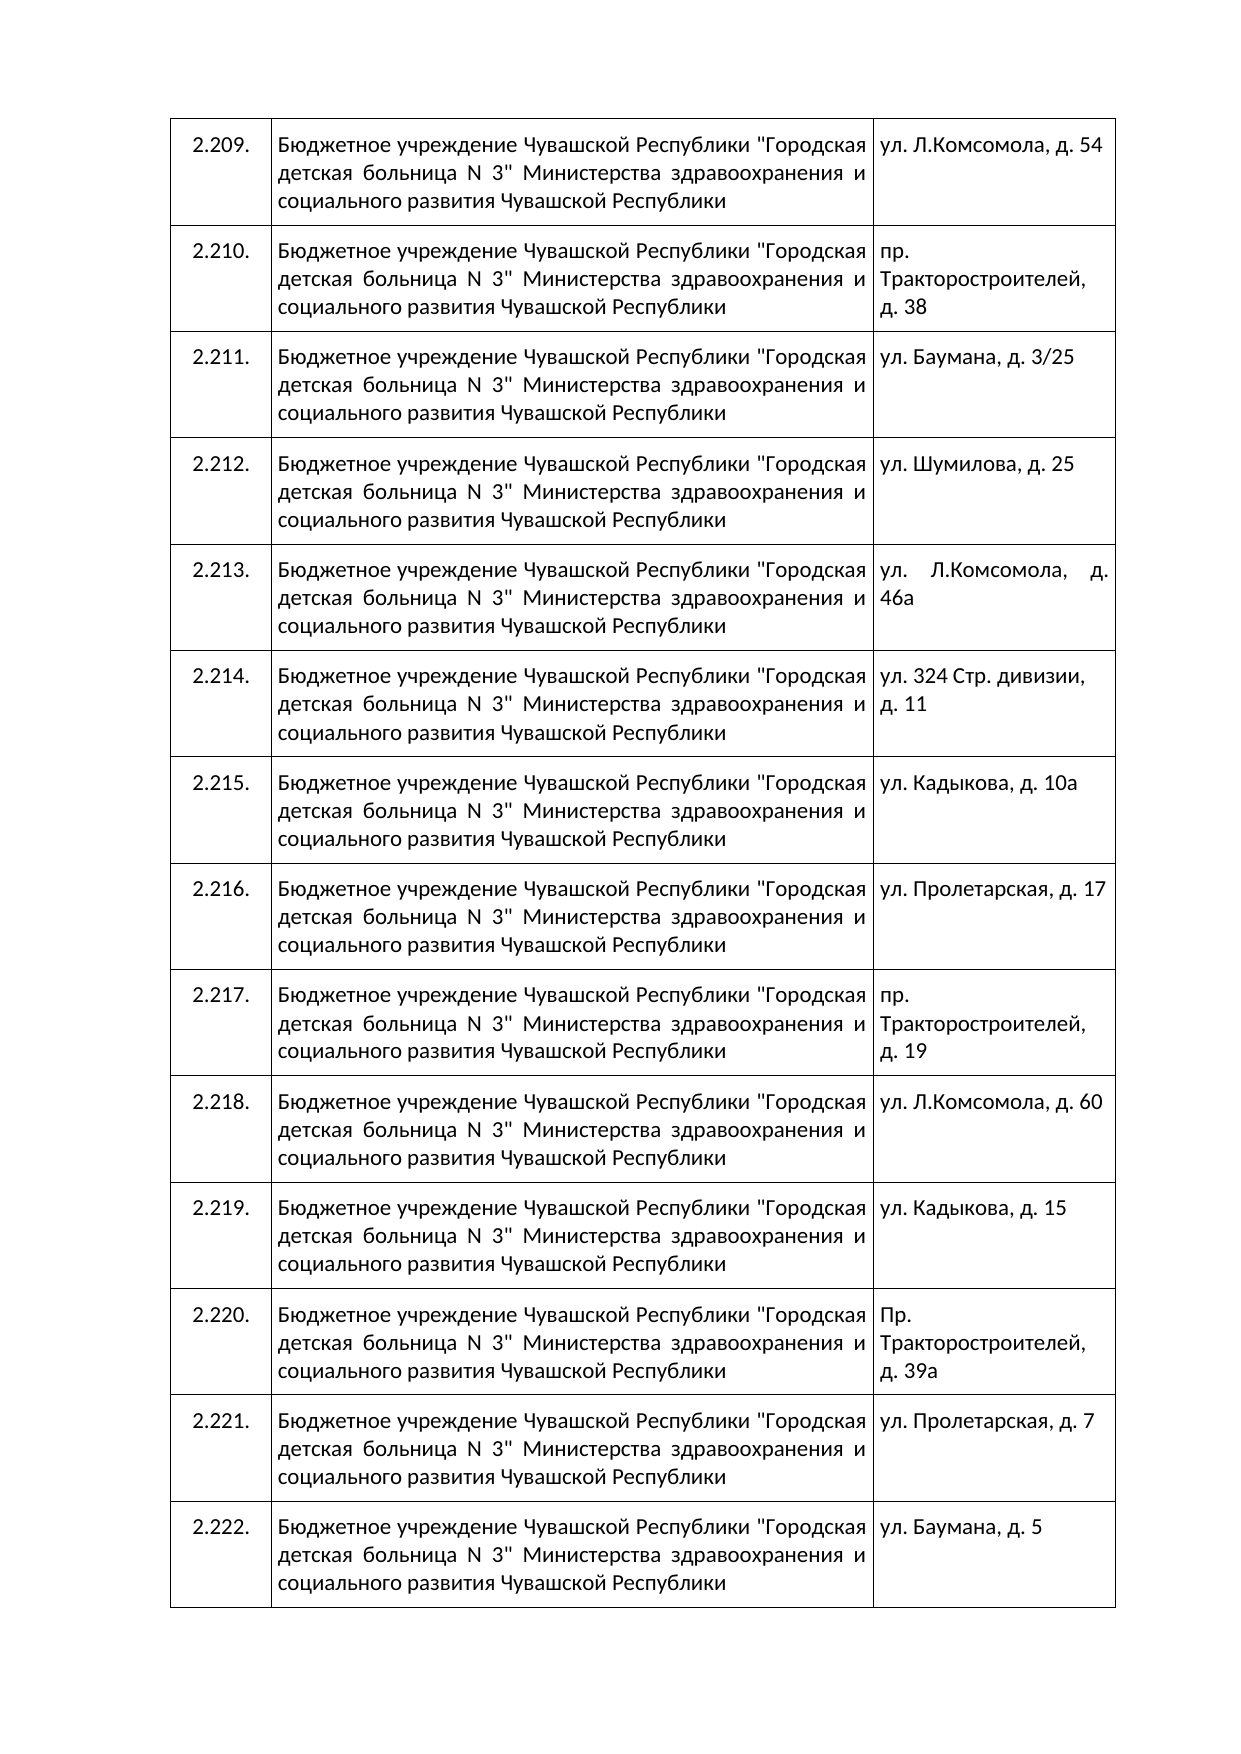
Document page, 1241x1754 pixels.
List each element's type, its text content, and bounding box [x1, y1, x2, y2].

table_cell Бюджетное учреждение Чувашской Республики "Городская детская больница N 3" Министерства здравоохранения и социального развития Чувашской Республики [272, 757, 873, 863]
table_cell 2.221. [171, 1395, 271, 1501]
table_cell Бюджетное учреждение Чувашской Республики "Городская детская больница N 3" Министерства здравоохранения и социального развития Чувашской Республики [272, 1289, 873, 1394]
table_cell ул. Пролетарская, д. 17 [874, 864, 1115, 969]
table_cell пр. Тракторостроителей, д. 19 [874, 970, 1115, 1075]
table_cell 2.222. [171, 1502, 271, 1607]
table_cell 2.209. [171, 119, 271, 224]
table_cell Пр. Тракторостроителей, д. 39а [874, 1289, 1115, 1394]
table_cell пр. Тракторостроителей, д. 38 [874, 226, 1115, 331]
table_cell 2.217. [171, 970, 271, 1075]
table_cell Бюджетное учреждение Чувашской Республики "Городская детская больница N 3" Министерства здравоохранения и социального развития Чувашской Республики [272, 970, 873, 1075]
table_cell ул. Л.Комсомола, д. 60 [874, 1076, 1115, 1182]
table_cell ул. Баумана, д. 5 [874, 1502, 1115, 1607]
table_cell 2.212. [171, 438, 271, 543]
table_cell 2.215. [171, 757, 271, 863]
table_cell Бюджетное учреждение Чувашской Республики "Городская детская больница N 3" Министерства здравоохранения и социального развития Чувашской Республики [272, 545, 873, 650]
table_cell 2.213. [171, 545, 271, 650]
table_cell 2.216. [171, 864, 271, 969]
table_cell Бюджетное учреждение Чувашской Республики "Городская детская больница N 3" Министерства здравоохранения и социального развития Чувашской Республики [272, 226, 873, 331]
table_cell Бюджетное учреждение Чувашской Республики "Городская детская больница N 3" Министерства здравоохранения и социального развития Чувашской Республики [272, 651, 873, 756]
table_cell ул. Баумана, д. 3/25 [874, 332, 1115, 437]
table_cell 2.219. [171, 1183, 271, 1288]
table_cell ул. Кадыкова, д. 15 [874, 1183, 1115, 1288]
table_cell Бюджетное учреждение Чувашской Республики "Городская детская больница N 3" Министерства здравоохранения и социального развития Чувашской Республики [272, 1395, 873, 1501]
table_cell 2.210. [171, 226, 271, 331]
table_cell ул. Пролетарская, д. 7 [874, 1395, 1115, 1501]
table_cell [272, 1502, 873, 1607]
table_cell ул. Л.Комсомола, д. 46а [874, 545, 1115, 650]
table_cell ул. Кадыкова, д. 10а [874, 757, 1115, 863]
table_cell Бюджетное учреждение Чувашской Республики "Городская детская больница N 3" Министерства здравоохранения и социального развития Чувашской Республики [272, 864, 873, 969]
table_cell ул. Л.Комсомола, д. 54 [874, 119, 1115, 224]
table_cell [272, 119, 873, 224]
table_cell ул. 324 Стр. дивизии, д. 11 [874, 651, 1115, 756]
table_cell ул. Шумилова, д. 25 [874, 438, 1115, 543]
table_cell Бюджетное учреждение Чувашской Республики "Городская детская больница N 3" Министерства здравоохранения и социального развития Чувашской Республики [272, 332, 873, 437]
table_cell Бюджетное учреждение Чувашской Республики "Городская детская больница N 3" Министерства здравоохранения и социального развития Чувашской Республики [272, 438, 873, 543]
table_cell 2.211. [171, 332, 271, 437]
table_cell 2.218. [171, 1076, 271, 1182]
table_cell 2.214. [171, 651, 271, 756]
table_cell Бюджетное учреждение Чувашской Республики "Городская детская больница N 3" Министерства здравоохранения и социального развития Чувашской Республики [272, 1183, 873, 1288]
table_cell Бюджетное учреждение Чувашской Республики "Городская детская больница N 3" Министерства здравоохранения и социального развития Чувашской Республики [272, 1076, 873, 1182]
table_cell 2.220. [171, 1289, 271, 1394]
